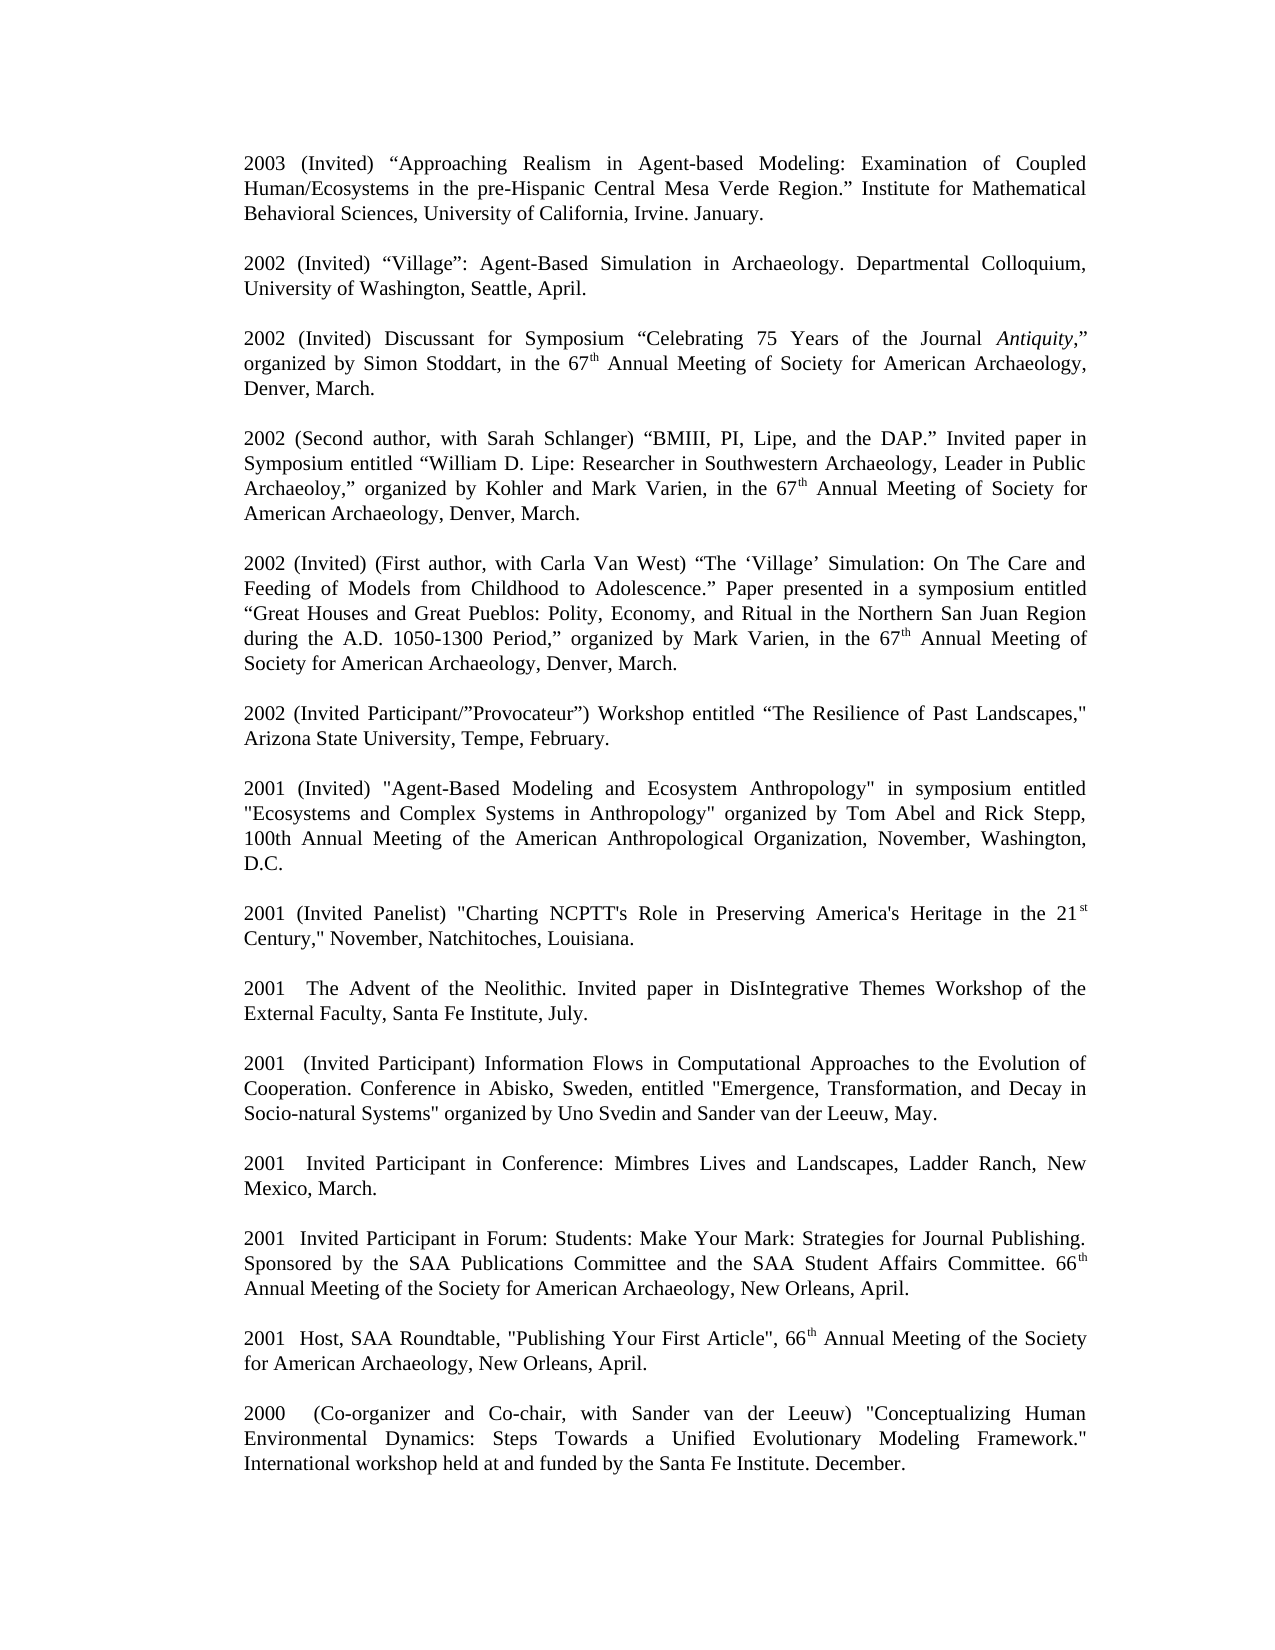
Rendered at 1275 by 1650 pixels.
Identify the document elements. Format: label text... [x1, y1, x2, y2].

text 2000 (Co-organizer and Co-chair, with Sander van der Leeuw) "Conceptualizing Human Environmental Dynamics: Steps Towards a Unified Evolutionary Modeling Framework." International workshop held at and funded by the Santa Fe Institute. December. [244, 1400, 1087, 1475]
text 2002 (Invited) “Village”: Agent-Based Simulation in Archaeology. Departmental Colloquium, University of Washington, Seattle, April. [244, 250, 1087, 300]
text 2001 Invited Participant in Conference: Mimbres Lives and Landscapes, Ladder Ranch, New Mexico, March. [244, 1150, 1087, 1200]
text 2001 (Invited Participant) Information Flows in Computational Approaches to the Evolution of Cooperation. Conference in Abisko, Sweden, entitled "Emergence, Transformation, and Decay in Socio-natural Systems" organized by Uno Svedin and Sander van der Leeuw, May. [244, 1050, 1087, 1125]
text 2001 The Advent of the Neolithic. Invited paper in DisIntegrative Themes Workshop of the External Faculty, Santa Fe Institute, July. [244, 975, 1087, 1025]
text 2001 Host, SAA Roundtable, "Publishing Your First Article", 66th Annual Meeting of the Society for American Archaeology, New Orleans, April. [244, 1325, 1087, 1375]
text 2001 (Invited Panelist) "Charting NCPTT's Role in Preserving America's Heritage in the 21st Century," November, Natchitoches, Louisiana. [244, 900, 1087, 950]
text 2003 (Invited) “Approaching Realism in Agent-based Modeling: Examination of Coupled Human/Ecosystems in the pre-Hispanic Central Mesa Verde Region.” Institute for Mathematical Behavioral Sciences, University of California, Irvine. January. [244, 150, 1087, 225]
text 2002 (Second author, with Sarah Schlanger) “BMIII, PI, Lipe, and the DAP.” Invited paper in Symposium entitled “William D. Lipe: Researcher in Southwestern Archaeology, Leader in Public Archaeoloy,” organized by Kohler and Mark Varien, in the 67th Annual Meeting of Society for American Archaeology, Denver, March. [244, 425, 1087, 525]
text 2002 (Invited) Discussant for Symposium “Celebrating 75 Years of the Journal Antiquity,” organized by Simon Stoddart, in the 67th Annual Meeting of Society for American Archaeology, Denver, March. [244, 325, 1087, 400]
text 2002 (Invited Participant/”Provocateur”) Workshop entitled “The Resilience of Past Landscapes," Arizona State University, Tempe, February. [244, 700, 1087, 750]
text 2002 (Invited) (First author, with Carla Van West) “The ‘Village’ Simulation: On The Care and Feeding of Models from Childhood to Adolescence.” Paper presented in a symposium entitled “Great Houses and Great Pueblos: Polity, Economy, and Ritual in the Northern San Juan Region during the A.D. 1050-1300 Period,” organized by Mark Varien, in the 67th Annual Meeting of Society for American Archaeology, Denver, March. [244, 550, 1087, 675]
text 2001 Invited Participant in Forum: Students: Make Your Mark: Strategies for Journal Publishing. Sponsored by the SAA Publications Committee and the SAA Student Affairs Committee. 66th Annual Meeting of the Society for American Archaeology, New Orleans, April. [244, 1225, 1087, 1300]
text 2001 (Invited) "Agent-Based Modeling and Ecosystem Anthropology" in symposium entitled "Ecosystems and Complex Systems in Anthropology" organized by Tom Abel and Rick Stepp, 100th Annual Meeting of the American Anthropological Organization, November, Washington, D.C. [244, 775, 1087, 875]
